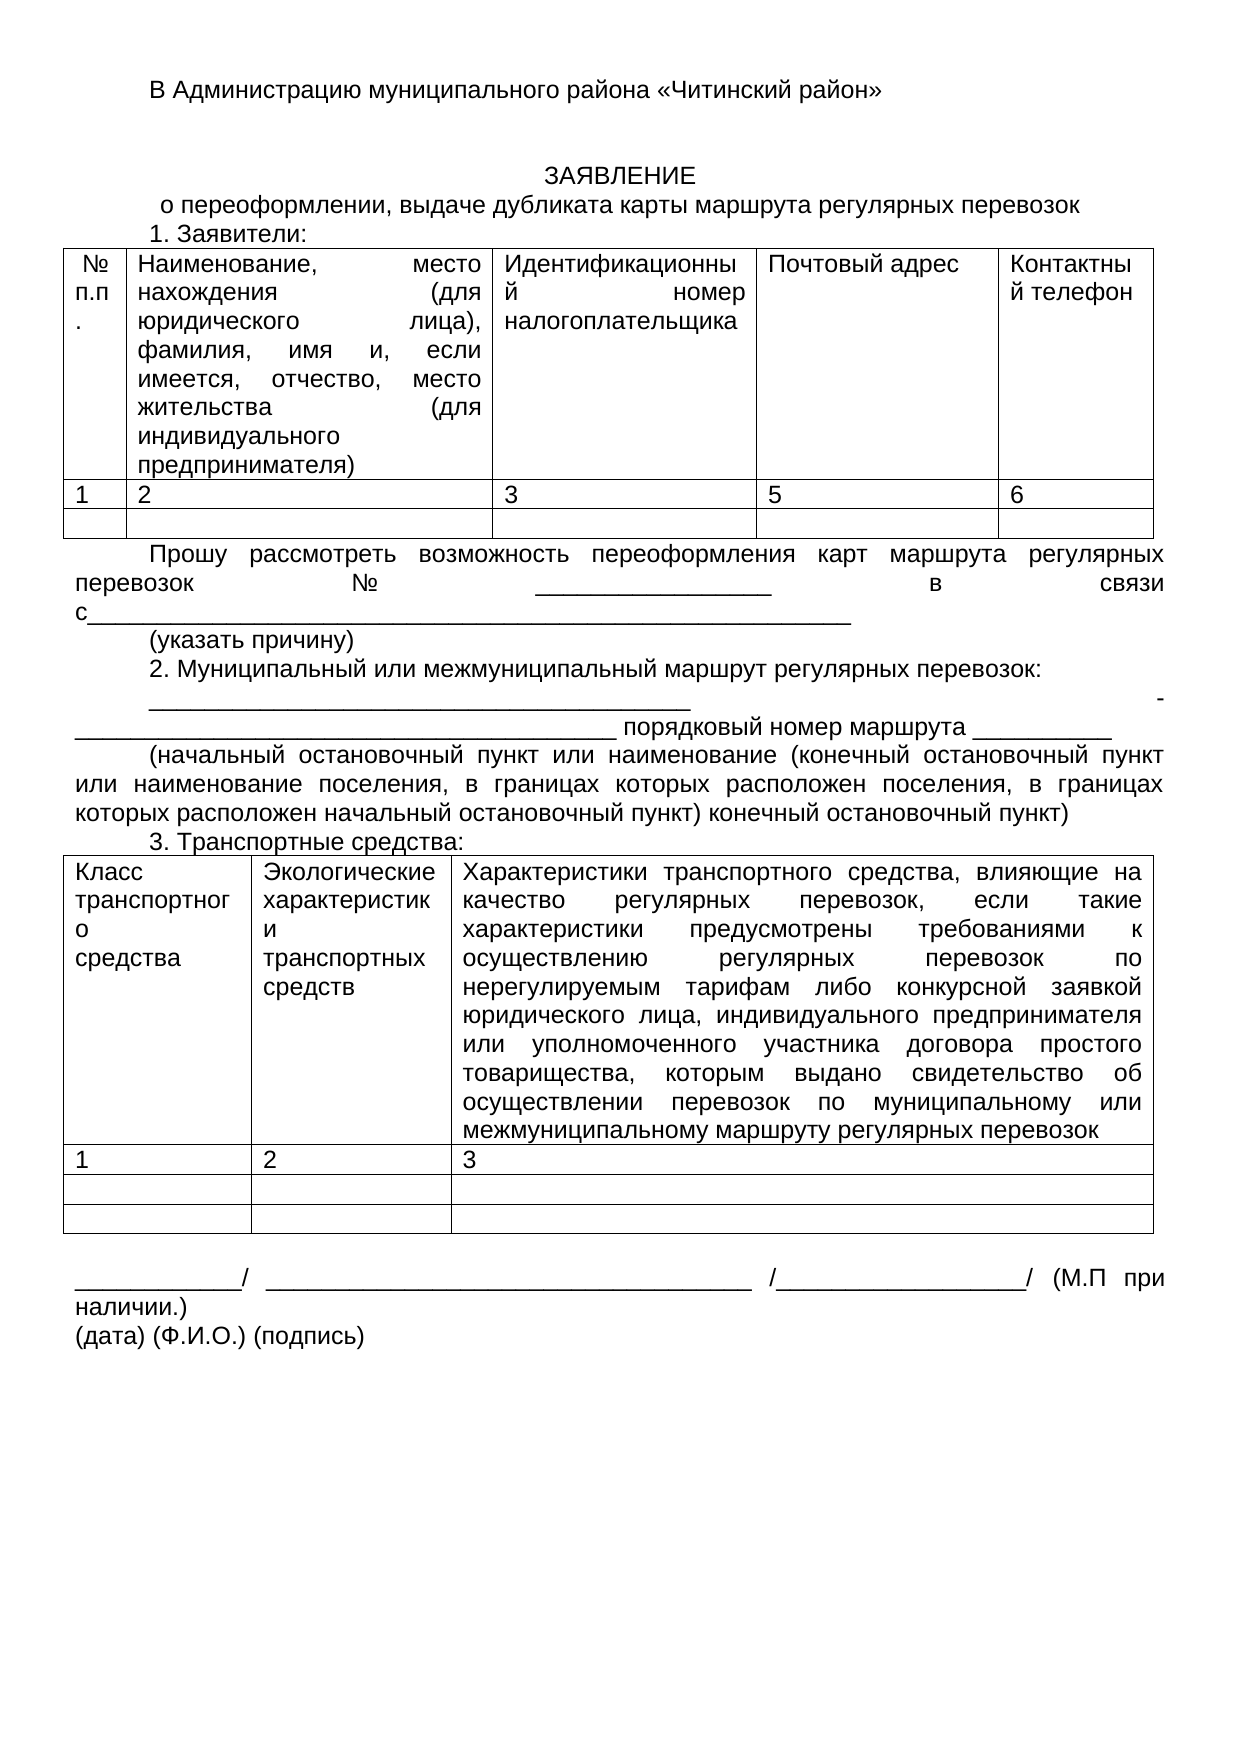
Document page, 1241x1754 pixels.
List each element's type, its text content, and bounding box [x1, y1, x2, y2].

table_header Наименование, место нахождения (для юридического лица), фамилия, имя и, если имеется, отчество, место жительства (для индивидуального предпринимателя) [127, 249, 492, 478]
table_cell 3 [452, 1145, 1153, 1174]
table_cell 6 [999, 480, 1153, 508]
table_cell [252, 1175, 451, 1203]
text _______________________________________ - _______________________________________ порядковый номер маршрута __________ [75, 683, 1165, 740]
table_cell 1 [64, 1145, 251, 1174]
table_cell 3 [493, 480, 756, 508]
text ____________/ ___________________________________ /__________________/ (М.П при наличии.) [75, 1263, 1165, 1321]
table_cell [64, 1205, 251, 1233]
table_header Идентификационный номер налогоплательщика [493, 249, 756, 478]
text (начальный остановочный пункт или наименование (конечный остановочный пункт или наименование поселения, в границах которых расположен поселения, в границах которых расположен начальный остановочный пункт) конечный остановочный пункт) [75, 740, 1165, 827]
text 3. Транспортные средства: [75, 827, 1165, 855]
table_cell [757, 509, 998, 538]
table_cell [452, 1205, 1153, 1233]
text В Администрацию муниципального района «Читинский район» [75, 75, 1165, 104]
table_cell [64, 1175, 251, 1203]
table_header Почтовый адрес [757, 249, 998, 478]
table_cell [64, 509, 126, 538]
table_cell 2 [252, 1145, 451, 1174]
table_cell [493, 509, 756, 538]
text 2. Муниципальный или межмуниципальный маршрут регулярных перевозок: [75, 654, 1165, 683]
table_cell 5 [757, 480, 998, 508]
table_cell [252, 1205, 451, 1233]
text ЗАЯВЛЕНИЕ [75, 161, 1165, 190]
text (указать причину) [75, 625, 1165, 654]
table_cell [127, 509, 492, 538]
text (дата) (Ф.И.О.) (подпись) [75, 1321, 1165, 1349]
table_cell 1 [64, 480, 126, 508]
table_cell [452, 1175, 1153, 1203]
text Прошу рассмотреть возможность переоформления карт маршрута регулярных перевозок № _________________ в связи с_______________________________________________________ [75, 539, 1165, 625]
table_header № п.п. [64, 249, 126, 478]
table_header Класс транспортного средства [64, 856, 251, 1144]
table_cell [999, 509, 1153, 538]
table_header Характеристики транспортного средства, влияющие на качество регулярных перевозок, если такие характеристики предусмотрены требованиями к осуществлению регулярных перевозок по нерегулируемым тарифам либо конкурсной заявкой юридического лица, индивидуального предпринимателя или уполномоченного участника договора простого товарищества, которым выдано свидетельство об осуществлении перевозок по муниципальному или межмуниципальному маршруту регулярных перевозок [452, 856, 1153, 1144]
table_cell 2 [127, 480, 492, 508]
text о переоформлении, выдаче дубликата карты маршрута регулярных перевозок [75, 190, 1165, 219]
table_header Контактный телефон [999, 249, 1153, 478]
table_header Экологические характеристики транспортных средств [252, 856, 451, 1144]
text 1. Заявители: [75, 219, 1165, 247]
